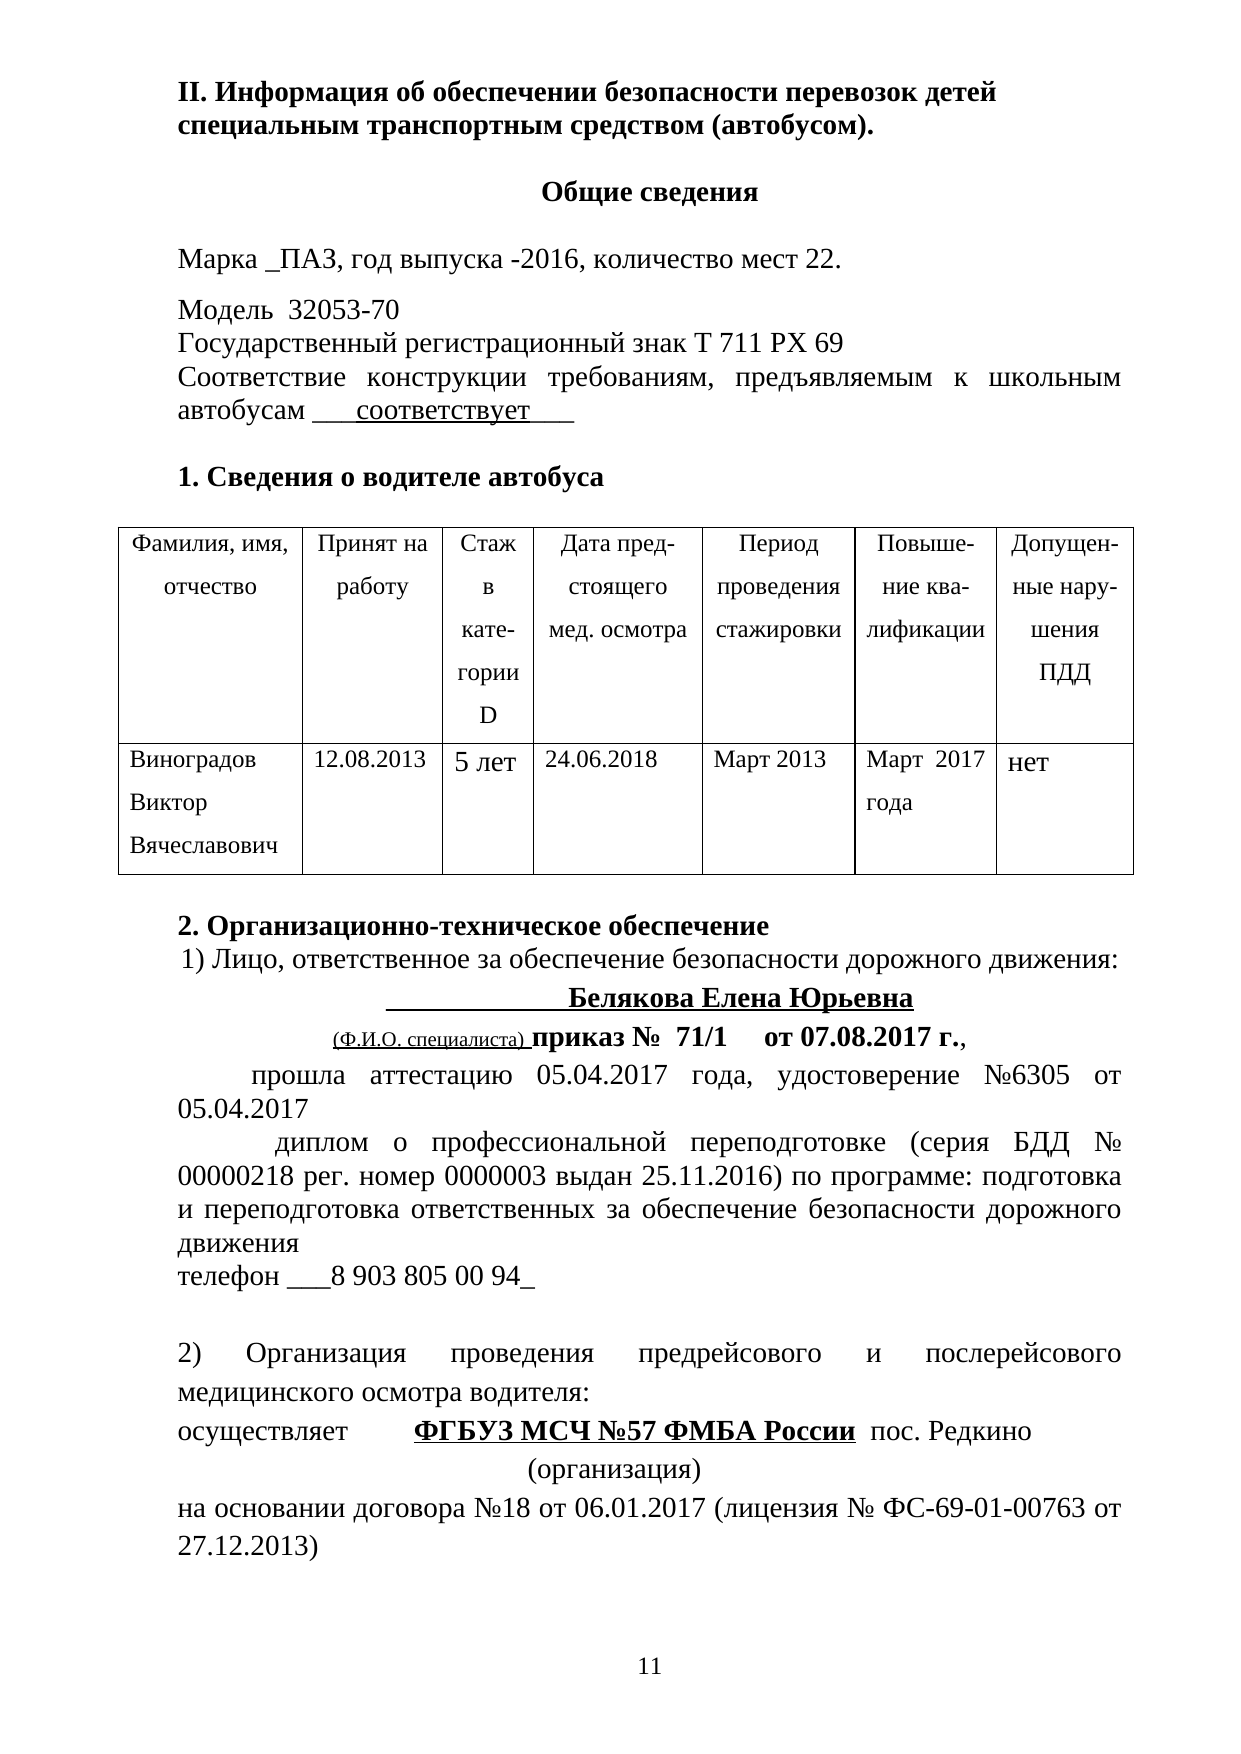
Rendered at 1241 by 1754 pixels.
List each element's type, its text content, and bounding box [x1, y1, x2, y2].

text телефон ___8 903 805 00 94_ [177, 1258, 1122, 1292]
text 1) Лицо, ответственное за обеспечение безопасности дорожного движения: ____________ Белякова Елена Юрьевна (Ф.И.О. специалиста) приказ № 71/1 от 07.08.2017 г., [177, 942, 1122, 1052]
text Государственный регистрационный знак Т 711 РХ 69 [177, 325, 1122, 359]
text II. Информация об обеспечении безопасности перевозок детей специальным транспортным средством (автобусом). [177, 74, 1122, 141]
text Марка _ПАЗ, год выпуска -2016, количество мест 22. [177, 242, 1122, 275]
list диплом о профессиональной переподготовке (серия БДД № 00000218 рег. номер 0000003 выдан 25.11.2016) по программе: подготовка и переподготовка ответственных за обеспечение безопасности дорожного движения [177, 1124, 1122, 1258]
text 2. Организационно-техническое обеспечение [177, 908, 1122, 942]
table_header Период проведения стажировки [703, 528, 854, 743]
table_cell нет [997, 744, 1133, 873]
table_cell Март 2017 года [856, 744, 996, 873]
table_header Стаж в кате-гории D [443, 528, 533, 743]
table_cell 12.08.2013 [303, 744, 442, 873]
list прошла аттестацию 05.04.2017 года, удостоверение №6305 от 05.04.2017 [177, 1057, 1122, 1124]
table_cell 24.06.2018 [534, 744, 702, 873]
table_cell Виноградов Виктор Вячеславович [119, 744, 302, 873]
text Соответствие конструкции требованиям, предъявляемым к школьным автобусам ___соответствует___ [177, 359, 1122, 426]
text (организация) [177, 1451, 1122, 1485]
text на основании договора №18 от 06.01.2017 (лицензия № ФС-69-01-00763 от 27.12.2013) [177, 1490, 1122, 1562]
table_cell Март 2013 [703, 744, 854, 873]
table_cell 5 лет [443, 744, 533, 873]
text осуществляет ФГБУЗ МСЧ №57 ФМБА России пос. Редкино [177, 1413, 1122, 1446]
text 2) Организация проведения предрейсового и послерейсового медицинского осмотра водителя: [177, 1336, 1122, 1408]
table_header Повыше-ние ква- лификации [856, 528, 996, 743]
table_header Принят на работу [303, 528, 442, 743]
text Общие сведения [177, 174, 1122, 208]
table_header Дата пред- стоящего мед. осмотра [534, 528, 702, 743]
table_header Фамилия, имя, отчество [119, 528, 302, 743]
text Модель 32053-70 [177, 292, 1122, 325]
text 1. Сведения о водителе автобуса [177, 459, 1122, 493]
table_header Допущен- ные нару- шения ПДД [997, 528, 1133, 743]
